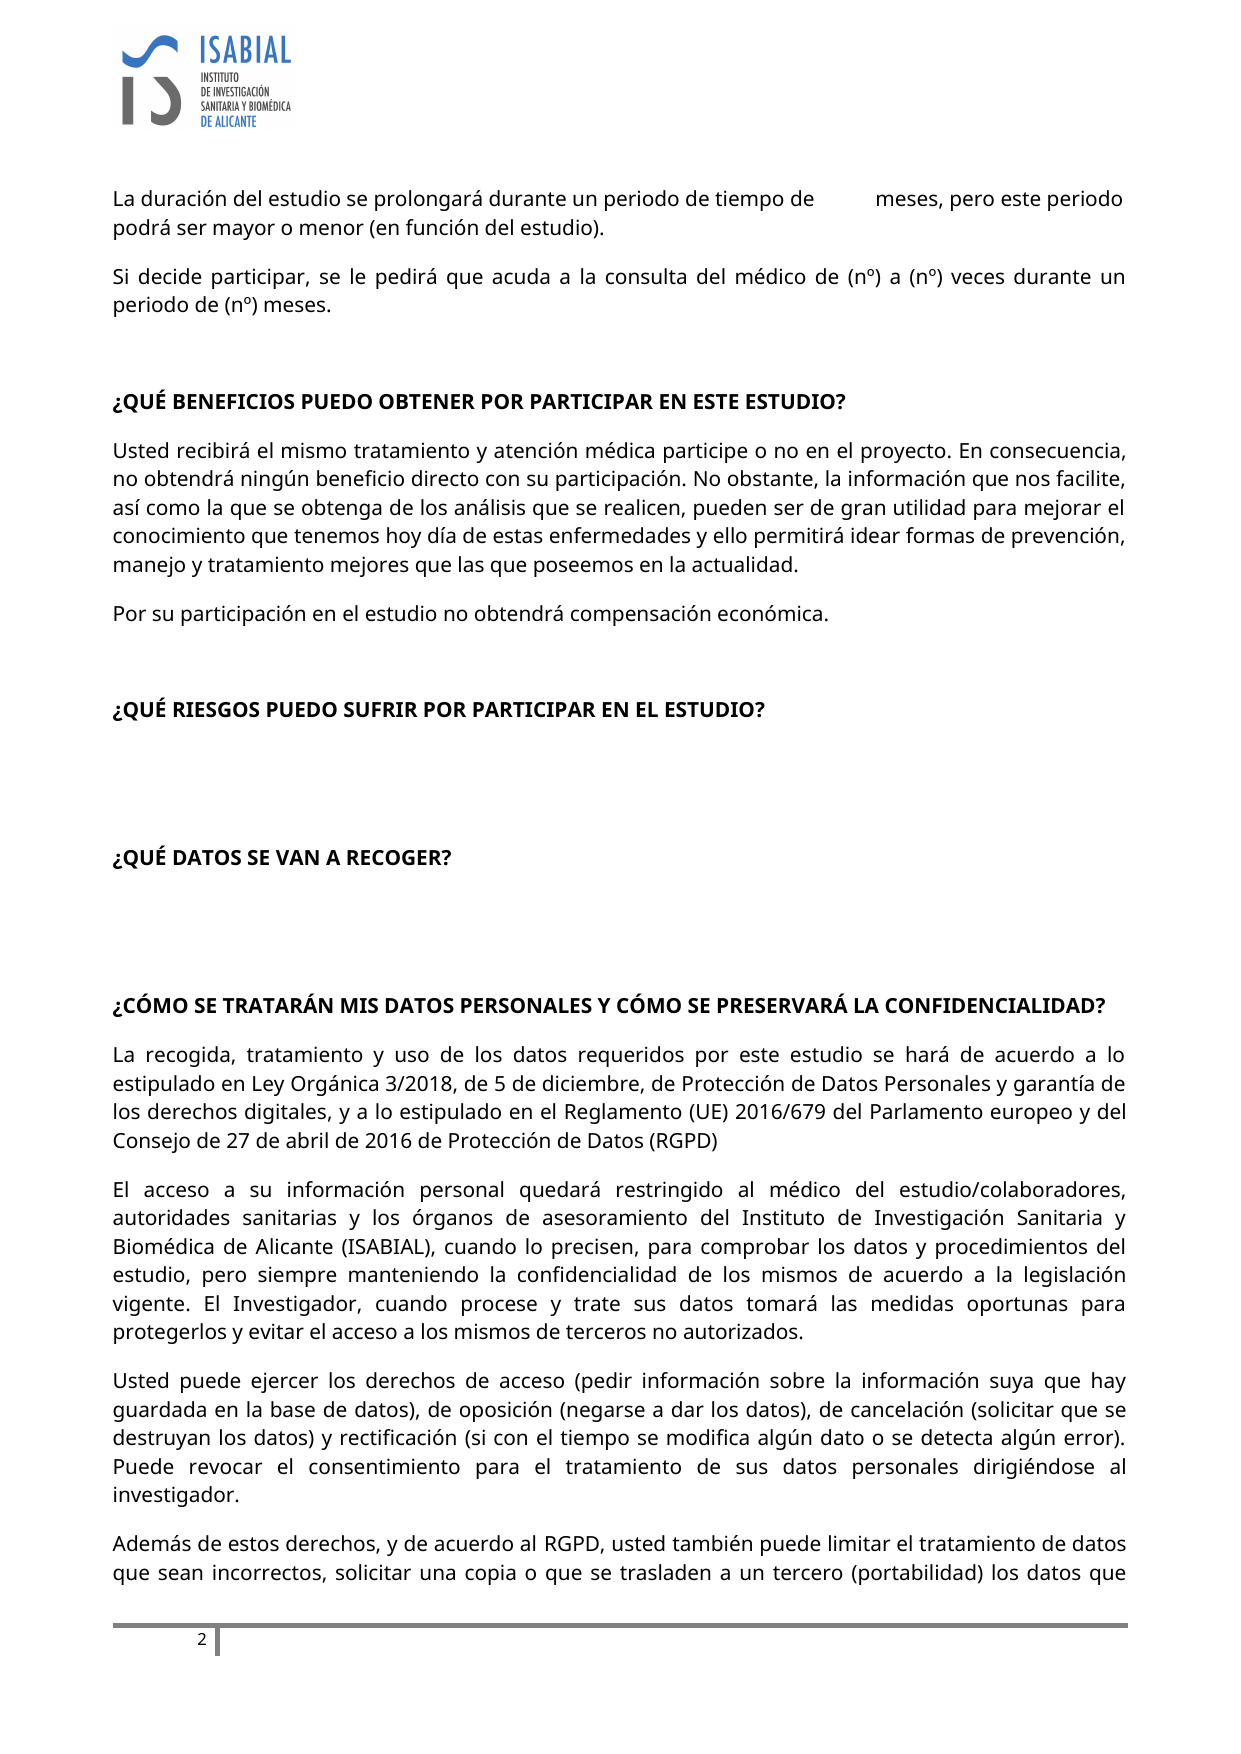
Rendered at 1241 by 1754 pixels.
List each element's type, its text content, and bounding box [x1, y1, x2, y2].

text Usted recibirá el mismo tratamiento y atención médica participe o no en el proyecto. En consecuencia, no obtendrá ningún beneficio directo con su participación. No obstante, la información que nos facilite, así como la que se obtenga de los análisis que se realicen, pueden ser de gran utilidad para mejorar el conocimiento que tenemos hoy día de estas enfermedades y ello permitirá idear formas de prevención, manejo y tratamiento mejores que las que poseemos en la actualidad. [112, 436, 1128, 578]
picture [112, 23, 294, 132]
text ¿QUÉ BENEFICIOS PUEDO OBTENER POR PARTICIPAR EN ESTE ESTUDIO? [112, 387, 1128, 415]
text El acceso a su información personal quedará restringido al médico del estudio/colaboradores, autoridades sanitarias y los órganos de asesoramiento del Instituto de Investigación Sanitaria y Biomédica de Alicante (ISABIAL), cuando lo precisen, para comprobar los datos y procedimientos del estudio, pero siempre manteniendo la confidencialidad de los mismos de acuerdo a la legislación vigente. El Investigador, cuando procese y trate sus datos tomará las medidas oportunas para protegerlos y evitar el acceso a los mismos de terceros no autorizados. [112, 1175, 1128, 1346]
text Usted puede ejercer los derechos de acceso (pedir información sobre la información suya que hay guardada en la base de datos), de oposición (negarse a dar los datos), de cancelación (solicitar que se destruyan los datos) y rectificación (si con el tiempo se modifica algún dato o se detecta algún error). Puede revocar el consentimiento para el tratamiento de sus datos personales dirigiéndose al investigador. [112, 1366, 1128, 1509]
text Por su participación en el estudio no obtendrá compensación económica. [112, 599, 1128, 627]
text Si decide participar, se le pedirá que acuda a la consulta del médico de (nº) a (nº) veces durante un periodo de (nº) meses. [112, 262, 1128, 319]
text La recogida, tratamiento y uso de los datos requeridos por este estudio se hará de acuerdo a lo estipulado en Ley Orgánica 3/2018, de 5 de diciembre, de Protección de Datos Personales y garantía de los derechos digitales, y a lo estipulado en el Reglamento (UE) 2016/679 del Parlamento europeo y del Consejo de 27 de abril de 2016 de Protección de Datos (RGPD) [112, 1040, 1128, 1154]
text La duración del estudio se prolongará durante un periodo de tiempo de meses, pero este periodo podrá ser mayor o menor (en función del estudio). [112, 184, 1124, 241]
text ¿CÓMO SE TRATARÁN MIS DATOS PERSONALES Y CÓMO SE PRESERVARÁ LA CONFIDENCIALIDAD? [112, 991, 1128, 1019]
text ¿QUÉ DATOS SE VAN A RECOGER? [112, 843, 1128, 872]
text ¿QUÉ RIESGOS PUEDO SUFRIR POR PARTICIPAR EN EL ESTUDIO? [112, 696, 1128, 724]
